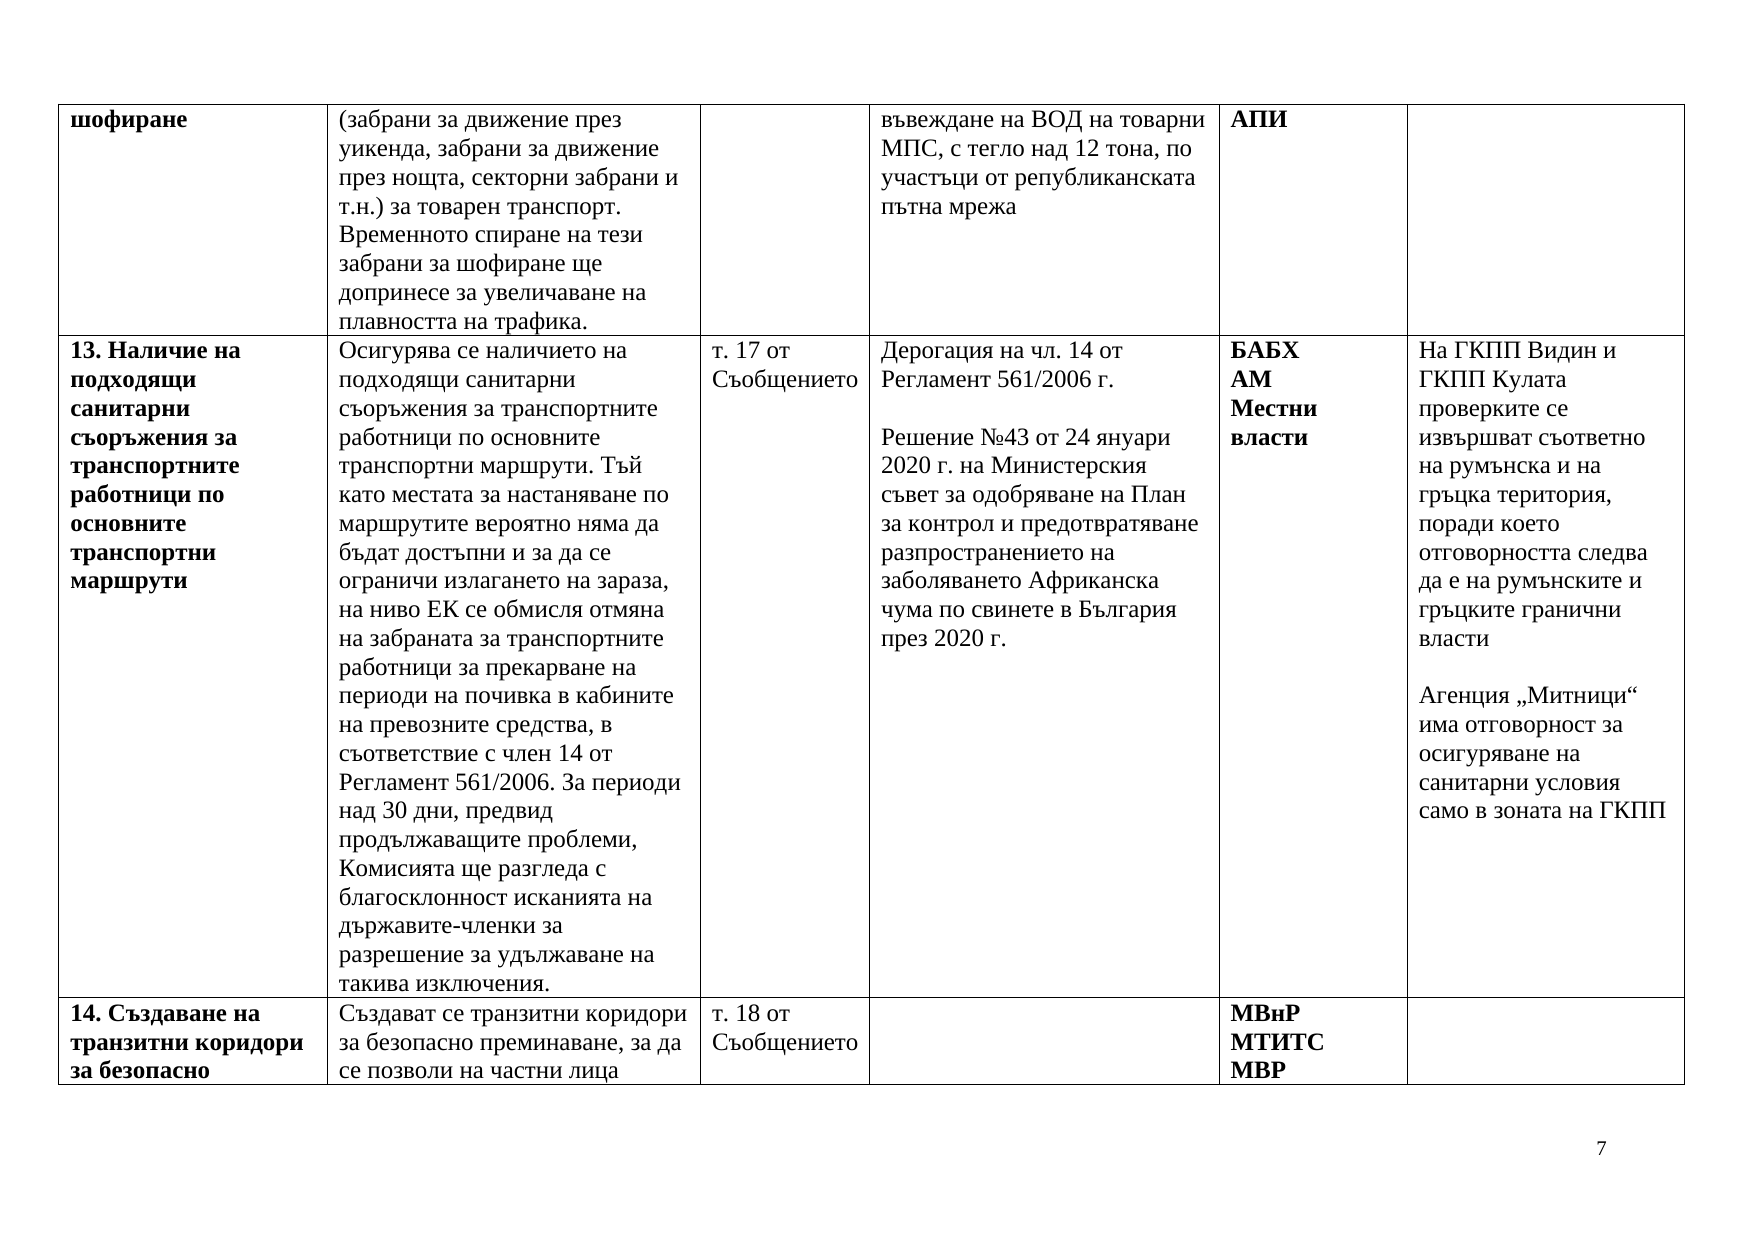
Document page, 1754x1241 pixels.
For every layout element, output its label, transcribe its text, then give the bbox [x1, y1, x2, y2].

table_cell [870, 998, 1219, 1084]
table_cell [1408, 998, 1684, 1084]
table_cell Осигурява се наличието на подходящи санитарни съоръжения за транспортните работници по основните транспортни маршрути. Тъй като местата за настаняване по маршрутите вероятно няма да бъдат достъпни и за да се ограничи излагането на зараза, на ниво ЕК се обмисля отмяна на забраната за транспортните работници за прекарване на периоди на почивка в кабините на превозните средства, в съответствие с член 14 от Регламент 561/2006. За периоди над 30 дни, предвид продължаващите проблеми, Комисията ще разгледа с благосклонност исканията на държавите-членки за разрешение за удължаване на такива изключения. [328, 336, 700, 997]
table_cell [870, 105, 1219, 334]
table_cell [1408, 105, 1684, 334]
table_cell Дерогация на чл. 14 от Регламент 561/2006 г. Решение №43 от 24 януари 2020 г. на Министерския съвет за одобряване на План за контрол и предотвратяване разпространението на заболяването Африканска чума по свинете в България през 2020 г. [870, 336, 1219, 997]
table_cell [59, 998, 327, 1084]
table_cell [328, 998, 700, 1084]
table_cell т. 17 от Съобщението [701, 336, 869, 997]
table_cell МТИТС МВР МРРБ АПИ [1220, 105, 1407, 334]
table_cell На ГКПП Видин и ГКПП Кулата проверките се извършват съответно на румънска и на гръцка територия, поради което отговорността следва да е на румънските и гръцките гранични власти Агенция „Митници“ има отговорност за осигуряване на санитарни условия само в зоната на ГКПП [1408, 336, 1684, 997]
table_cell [701, 998, 869, 1084]
table_cell БАБХ АМ Местни власти [1220, 336, 1407, 997]
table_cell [701, 105, 869, 334]
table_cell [328, 105, 700, 334]
table_cell 13. Наличие на подходящи санитарни съоръжения за транспортните работници по основните транспортни маршрути [59, 336, 327, 997]
table_cell МВнР МТИТС МВР [1220, 998, 1407, 1084]
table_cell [59, 105, 327, 334]
